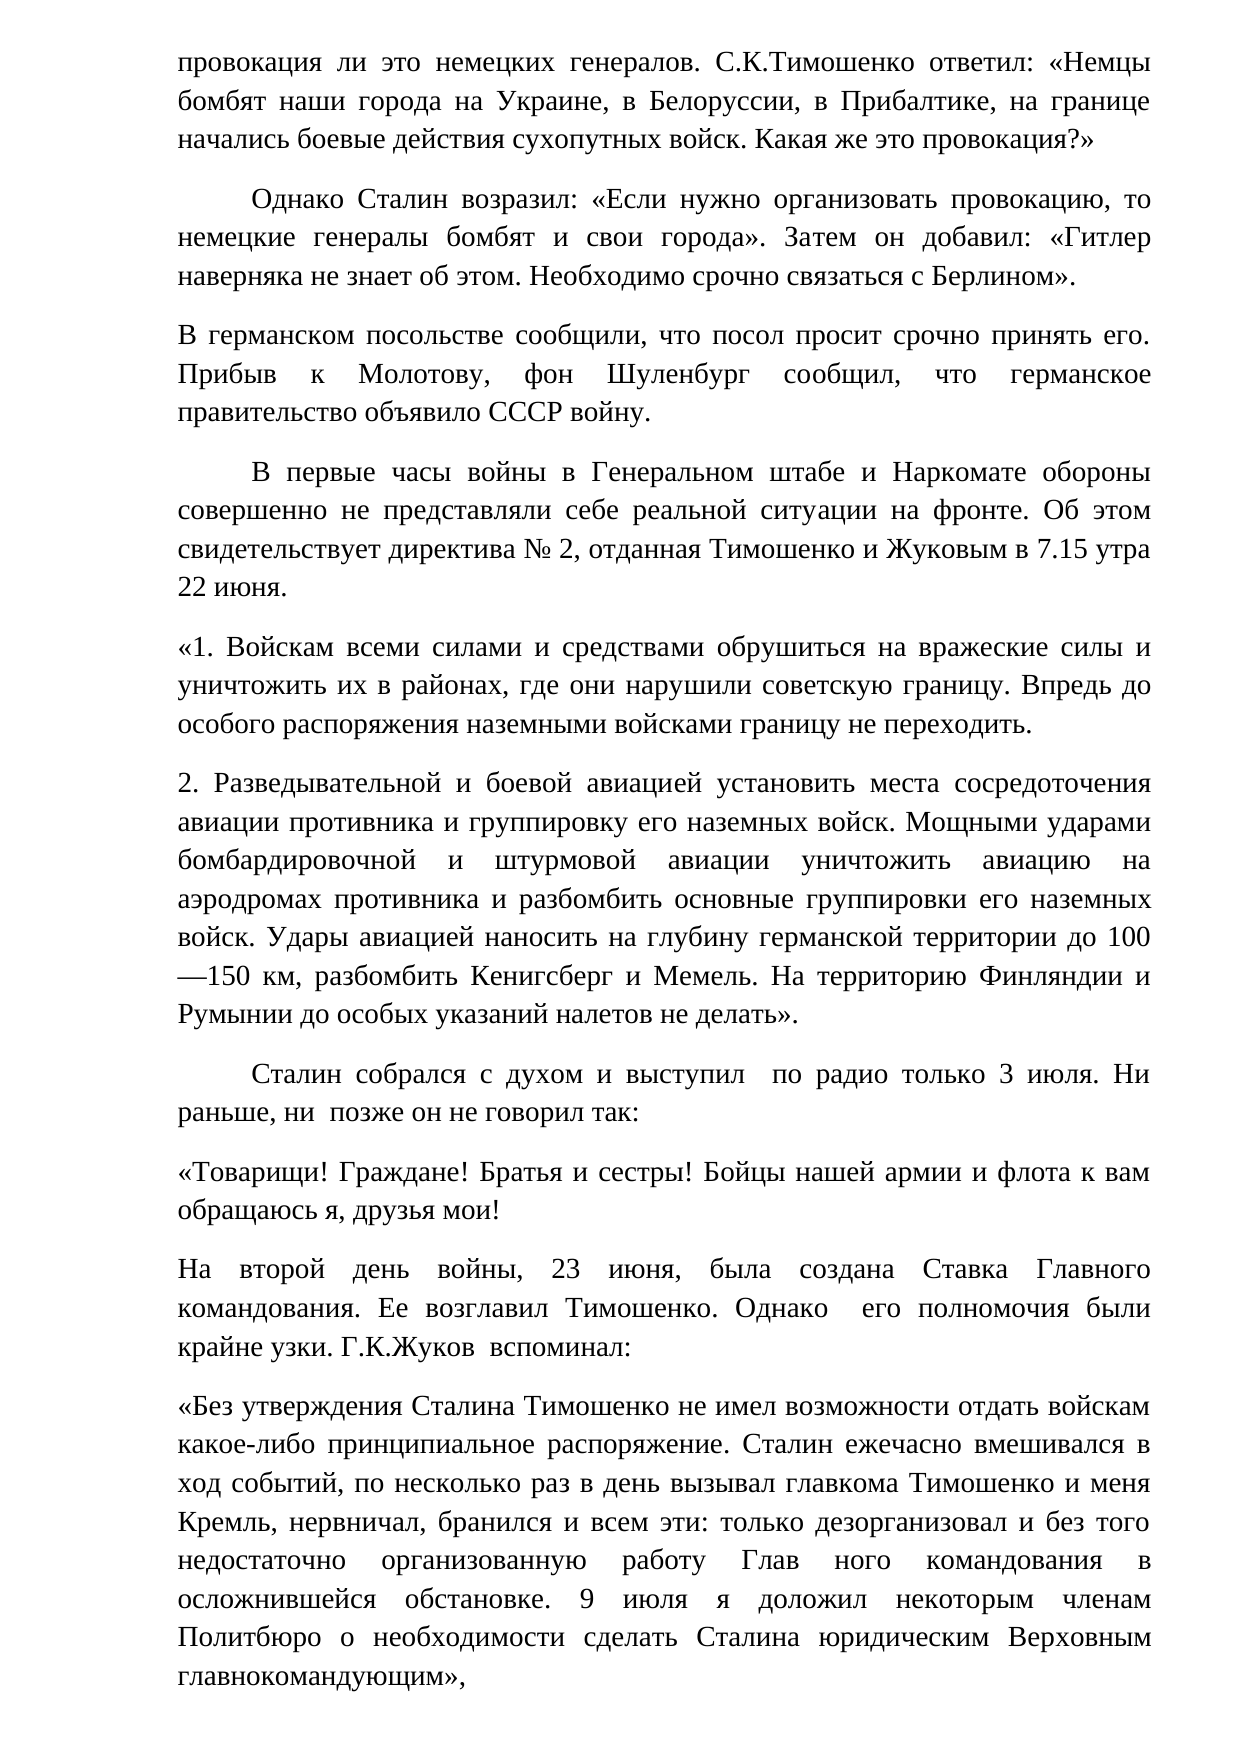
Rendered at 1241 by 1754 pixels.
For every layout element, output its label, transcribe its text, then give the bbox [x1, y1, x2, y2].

text Сталин собрался с духом и выступил по радио только 3 июля. Ни раньше, ни позже он не говорил так: [177, 1056, 1152, 1128]
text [177, 44, 1152, 155]
text На второй день войны, 23 июня, была создана Ставка Главного командования. Ее возглавил Тимошенко. Однако его полномочия были крайне узки. Г.К.Жуков вспоминал: [177, 1252, 1152, 1362]
text В германском посольстве сообщили, что посол просит срочно принять его. Прибыв к Молотову, фон Шуленбург сообщил, что германское правительство объявило СССР войну. [177, 317, 1152, 428]
text «Без утверждения Сталина Тимошенко не имел возможности отдать войскам какое-либо принципиальное распоряжение. Сталин ежечасно вмешивался в ход событий, по несколько раз в день вызывал главкома Тимошенко и меня Кремль, нервничал, бранился и всем эти: только дезорганизовал и без того недостаточно организованную работу Глав ного командования в осложнившейся обстановке. 9 июля я доложил некоторым членам Политбюро о необходимости сделать Сталина юридическим Верховным главнокомандующим», [177, 1388, 1152, 1691]
text 2. Разведывательной и боевой авиацией установить места сосредоточения авиации противника и группировку его наземных войск. Мощными ударами бомбардировочной и штурмовой авиации уничтожить авиацию на аэродромах противника и разбомбить основные группировки его наземных войск. Удары авиацией наносить на глубину германской территории до 100—150 км, разбомбить Кенигсберг и Мемель. На территорию Финляндии и Румынии до особых указаний налетов не делать». [177, 765, 1152, 1030]
text В первые часы войны в Генеральном штабе и Наркомате обороны совершенно не представляли себе реальной ситуации на фронте. Об этом свидетельствует директива № 2, отданная Тимошенко и Жуковым в 7.15 утра 22 июня. [177, 454, 1152, 603]
text Однако Сталин возразил: «Если нужно организовать провокацию, то немецкие генералы бомбят и свои города». Затем он добавил: «Гитлер наверняка не знает об этом. Необходимо срочно связаться с Берлином». [177, 181, 1152, 291]
text «1. Войскам всеми силами и средствами обрушиться на вражеские силы и уничтожить их в районах, где они нарушили советскую границу. Впредь до особого распоряжения наземными войсками границу не переходить. [177, 629, 1152, 739]
text «Товарищи! Граждане! Братья и сестры! Бойцы нашей армии и флота к вам обращаюсь я, друзья мои! [177, 1154, 1152, 1226]
